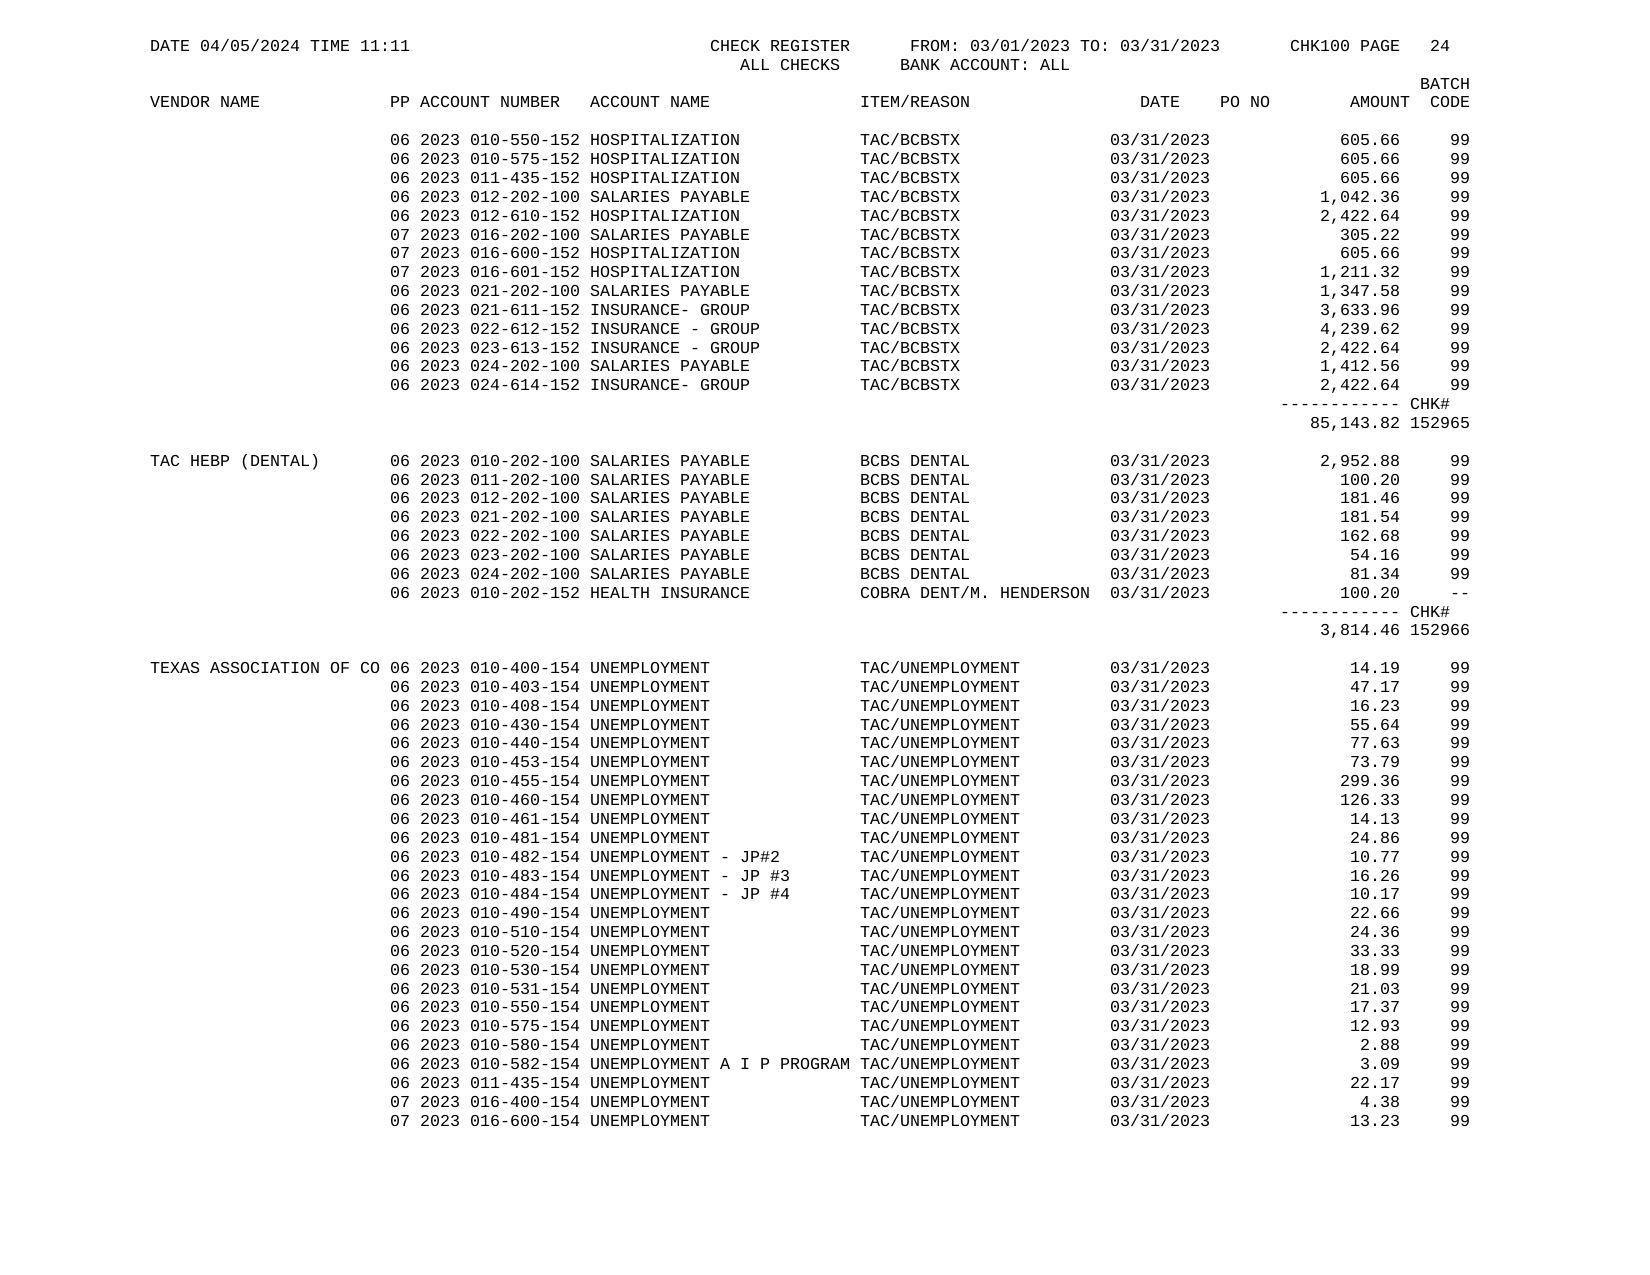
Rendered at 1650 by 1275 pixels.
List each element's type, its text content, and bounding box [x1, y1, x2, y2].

text 06 2023 010-490-154 UNEMPLOYMENT TAC/UNEMPLOYMENT 03/31/2023 22.66 99 [150, 905, 1500, 924]
text 06 2023 010-483-154 UNEMPLOYMENT - JP #3 TAC/UNEMPLOYMENT 03/31/2023 16.26 99 [150, 867, 1500, 886]
text TEXAS ASSOCIATION OF CO 06 2023 010-400-154 UNEMPLOYMENT TAC/UNEMPLOYMENT 03/31/2023 14.19 99 [150, 660, 1500, 678]
text 06 2023 012-202-100 SALARIES PAYABLE TAC/BCBSTX 03/31/2023 1,042.36 99 [150, 188, 1500, 207]
text 06 2023 012-610-152 HOSPITALIZATION TAC/BCBSTX 03/31/2023 2,422.64 99 [150, 207, 1500, 226]
text DATE 04/05/2024 TIME 11:11 CHECK REGISTER FROM: 03/01/2023 TO: 03/31/2023 CHK100 PAGE 24 [150, 37, 1500, 56]
text 06 2023 010-403-154 UNEMPLOYMENT TAC/UNEMPLOYMENT 03/31/2023 47.17 99 [150, 678, 1500, 697]
text 06 2023 012-202-100 SALARIES PAYABLE BCBS DENTAL 03/31/2023 181.46 99 [150, 490, 1500, 509]
text 06 2023 010-550-154 UNEMPLOYMENT TAC/UNEMPLOYMENT 03/31/2023 17.37 99 [150, 999, 1500, 1018]
text 07 2023 016-400-154 UNEMPLOYMENT TAC/UNEMPLOYMENT 03/31/2023 4.38 99 [150, 1093, 1500, 1112]
text 07 2023 016-600-152 HOSPITALIZATION TAC/BCBSTX 03/31/2023 605.66 99 [150, 245, 1500, 264]
text 06 2023 010-430-154 UNEMPLOYMENT TAC/UNEMPLOYMENT 03/31/2023 55.64 99 [150, 716, 1500, 735]
text 85,143.82 152965 [150, 414, 1500, 433]
text 06 2023 010-520-154 UNEMPLOYMENT TAC/UNEMPLOYMENT 03/31/2023 33.33 99 [150, 942, 1500, 961]
text ALL CHECKS BANK ACCOUNT: ALL [150, 56, 1500, 75]
text 06 2023 010-580-154 UNEMPLOYMENT TAC/UNEMPLOYMENT 03/31/2023 2.88 99 [150, 1037, 1500, 1056]
text 06 2023 010-460-154 UNEMPLOYMENT TAC/UNEMPLOYMENT 03/31/2023 126.33 99 [150, 792, 1500, 811]
text 06 2023 024-614-152 INSURANCE- GROUP TAC/BCBSTX 03/31/2023 2,422.64 99 [150, 377, 1500, 396]
text 06 2023 010-461-154 UNEMPLOYMENT TAC/UNEMPLOYMENT 03/31/2023 14.13 99 [150, 811, 1500, 829]
text 06 2023 011-202-100 SALARIES PAYABLE BCBS DENTAL 03/31/2023 100.20 99 [150, 471, 1500, 490]
text 06 2023 021-202-100 SALARIES PAYABLE BCBS DENTAL 03/31/2023 181.54 99 [150, 509, 1500, 528]
text 06 2023 010-453-154 UNEMPLOYMENT TAC/UNEMPLOYMENT 03/31/2023 73.79 99 [150, 754, 1500, 773]
text TAC HEBP (DENTAL) 06 2023 010-202-100 SALARIES PAYABLE BCBS DENTAL 03/31/2023 2,952.88 99 [150, 452, 1500, 471]
text 07 2023 016-601-152 HOSPITALIZATION TAC/BCBSTX 03/31/2023 1,211.32 99 [150, 264, 1500, 283]
text 06 2023 010-575-154 UNEMPLOYMENT TAC/UNEMPLOYMENT 03/31/2023 12.93 99 [150, 1018, 1500, 1037]
text 06 2023 010-440-154 UNEMPLOYMENT TAC/UNEMPLOYMENT 03/31/2023 77.63 99 [150, 735, 1500, 754]
text 06 2023 024-202-100 SALARIES PAYABLE BCBS DENTAL 03/31/2023 81.34 99 [150, 565, 1500, 584]
text 06 2023 011-435-154 UNEMPLOYMENT TAC/UNEMPLOYMENT 03/31/2023 22.17 99 [150, 1074, 1500, 1093]
text 06 2023 023-613-152 INSURANCE - GROUP TAC/BCBSTX 03/31/2023 2,422.64 99 [150, 339, 1500, 358]
text 06 2023 010-550-152 HOSPITALIZATION TAC/BCBSTX 03/31/2023 605.66 99 [150, 132, 1500, 151]
text 06 2023 010-575-152 HOSPITALIZATION TAC/BCBSTX 03/31/2023 605.66 99 [150, 151, 1500, 169]
text 06 2023 022-202-100 SALARIES PAYABLE BCBS DENTAL 03/31/2023 162.68 99 [150, 528, 1500, 547]
text 06 2023 010-531-154 UNEMPLOYMENT TAC/UNEMPLOYMENT 03/31/2023 21.03 99 [150, 980, 1500, 999]
text 06 2023 010-530-154 UNEMPLOYMENT TAC/UNEMPLOYMENT 03/31/2023 18.99 99 [150, 961, 1500, 980]
text 06 2023 010-510-154 UNEMPLOYMENT TAC/UNEMPLOYMENT 03/31/2023 24.36 99 [150, 924, 1500, 942]
text 06 2023 024-202-100 SALARIES PAYABLE TAC/BCBSTX 03/31/2023 1,412.56 99 [150, 358, 1500, 377]
text VENDOR NAME PP ACCOUNT NUMBER ACCOUNT NAME ITEM/REASON DATE PO NO AMOUNT CODE [150, 94, 1500, 113]
text BATCH [150, 75, 1500, 94]
text 06 2023 023-202-100 SALARIES PAYABLE BCBS DENTAL 03/31/2023 54.16 99 [150, 547, 1500, 565]
text 06 2023 010-482-154 UNEMPLOYMENT - JP#2 TAC/UNEMPLOYMENT 03/31/2023 10.77 99 [150, 848, 1500, 867]
text 06 2023 011-435-152 HOSPITALIZATION TAC/BCBSTX 03/31/2023 605.66 99 [150, 169, 1500, 188]
text 06 2023 010-484-154 UNEMPLOYMENT - JP #4 TAC/UNEMPLOYMENT 03/31/2023 10.17 99 [150, 886, 1500, 905]
text 06 2023 010-481-154 UNEMPLOYMENT TAC/UNEMPLOYMENT 03/31/2023 24.86 99 [150, 829, 1500, 848]
text ------------ CHK# [150, 396, 1500, 414]
text 06 2023 022-612-152 INSURANCE - GROUP TAC/BCBSTX 03/31/2023 4,239.62 99 [150, 320, 1500, 339]
text 07 2023 016-600-154 UNEMPLOYMENT TAC/UNEMPLOYMENT 03/31/2023 13.23 99 [150, 1112, 1500, 1131]
text 06 2023 010-455-154 UNEMPLOYMENT TAC/UNEMPLOYMENT 03/31/2023 299.36 99 [150, 773, 1500, 792]
text 06 2023 021-611-152 INSURANCE- GROUP TAC/BCBSTX 03/31/2023 3,633.96 99 [150, 301, 1500, 320]
text 06 2023 021-202-100 SALARIES PAYABLE TAC/BCBSTX 03/31/2023 1,347.58 99 [150, 283, 1500, 301]
text 06 2023 010-582-154 UNEMPLOYMENT A I P PROGRAM TAC/UNEMPLOYMENT 03/31/2023 3.09 99 [150, 1056, 1500, 1074]
text 06 2023 010-408-154 UNEMPLOYMENT TAC/UNEMPLOYMENT 03/31/2023 16.23 99 [150, 697, 1500, 716]
text 3,814.46 152966 [150, 622, 1500, 641]
text 06 2023 010-202-152 HEALTH INSURANCE COBRA DENT/M. HENDERSON 03/31/2023 100.20 -- [150, 584, 1500, 603]
text 07 2023 016-202-100 SALARIES PAYABLE TAC/BCBSTX 03/31/2023 305.22 99 [150, 226, 1500, 245]
text ------------ CHK# [150, 603, 1500, 622]
